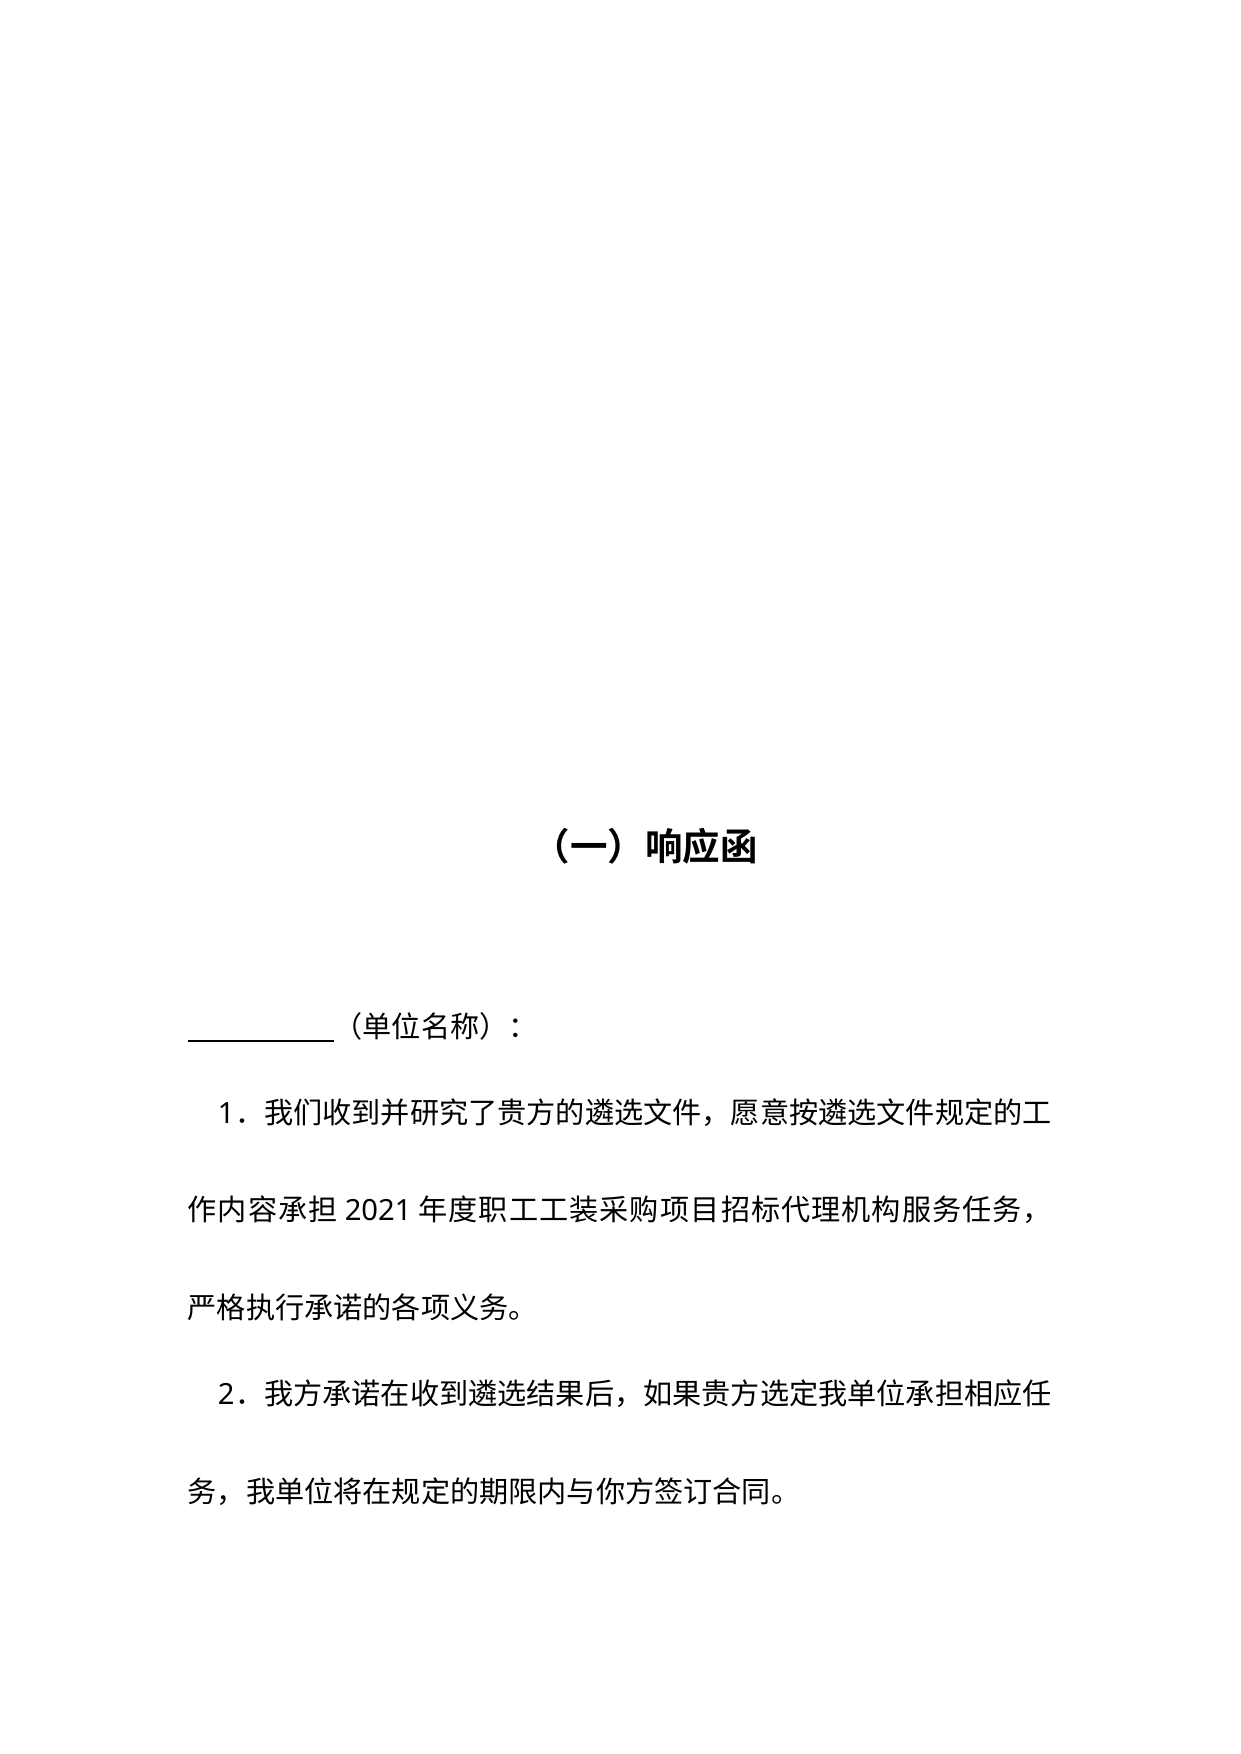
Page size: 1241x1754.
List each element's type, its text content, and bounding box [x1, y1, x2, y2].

text （单位名称）： [187, 992, 1053, 1057]
text 2．我方承诺在收到遴选结果后，如果贵方选定我单位承担相应任务，我单位将在规定的期限内与你方签订合同。 [187, 1359, 1053, 1522]
text （一）响应函 [187, 812, 1053, 877]
text 1．我们收到并研究了贵方的遴选文件，愿意按遴选文件规定的工作内容承担2021年度职工工装采购项目招标代理机构服务任务，严格执行承诺的各项义务。 [187, 1078, 1053, 1338]
